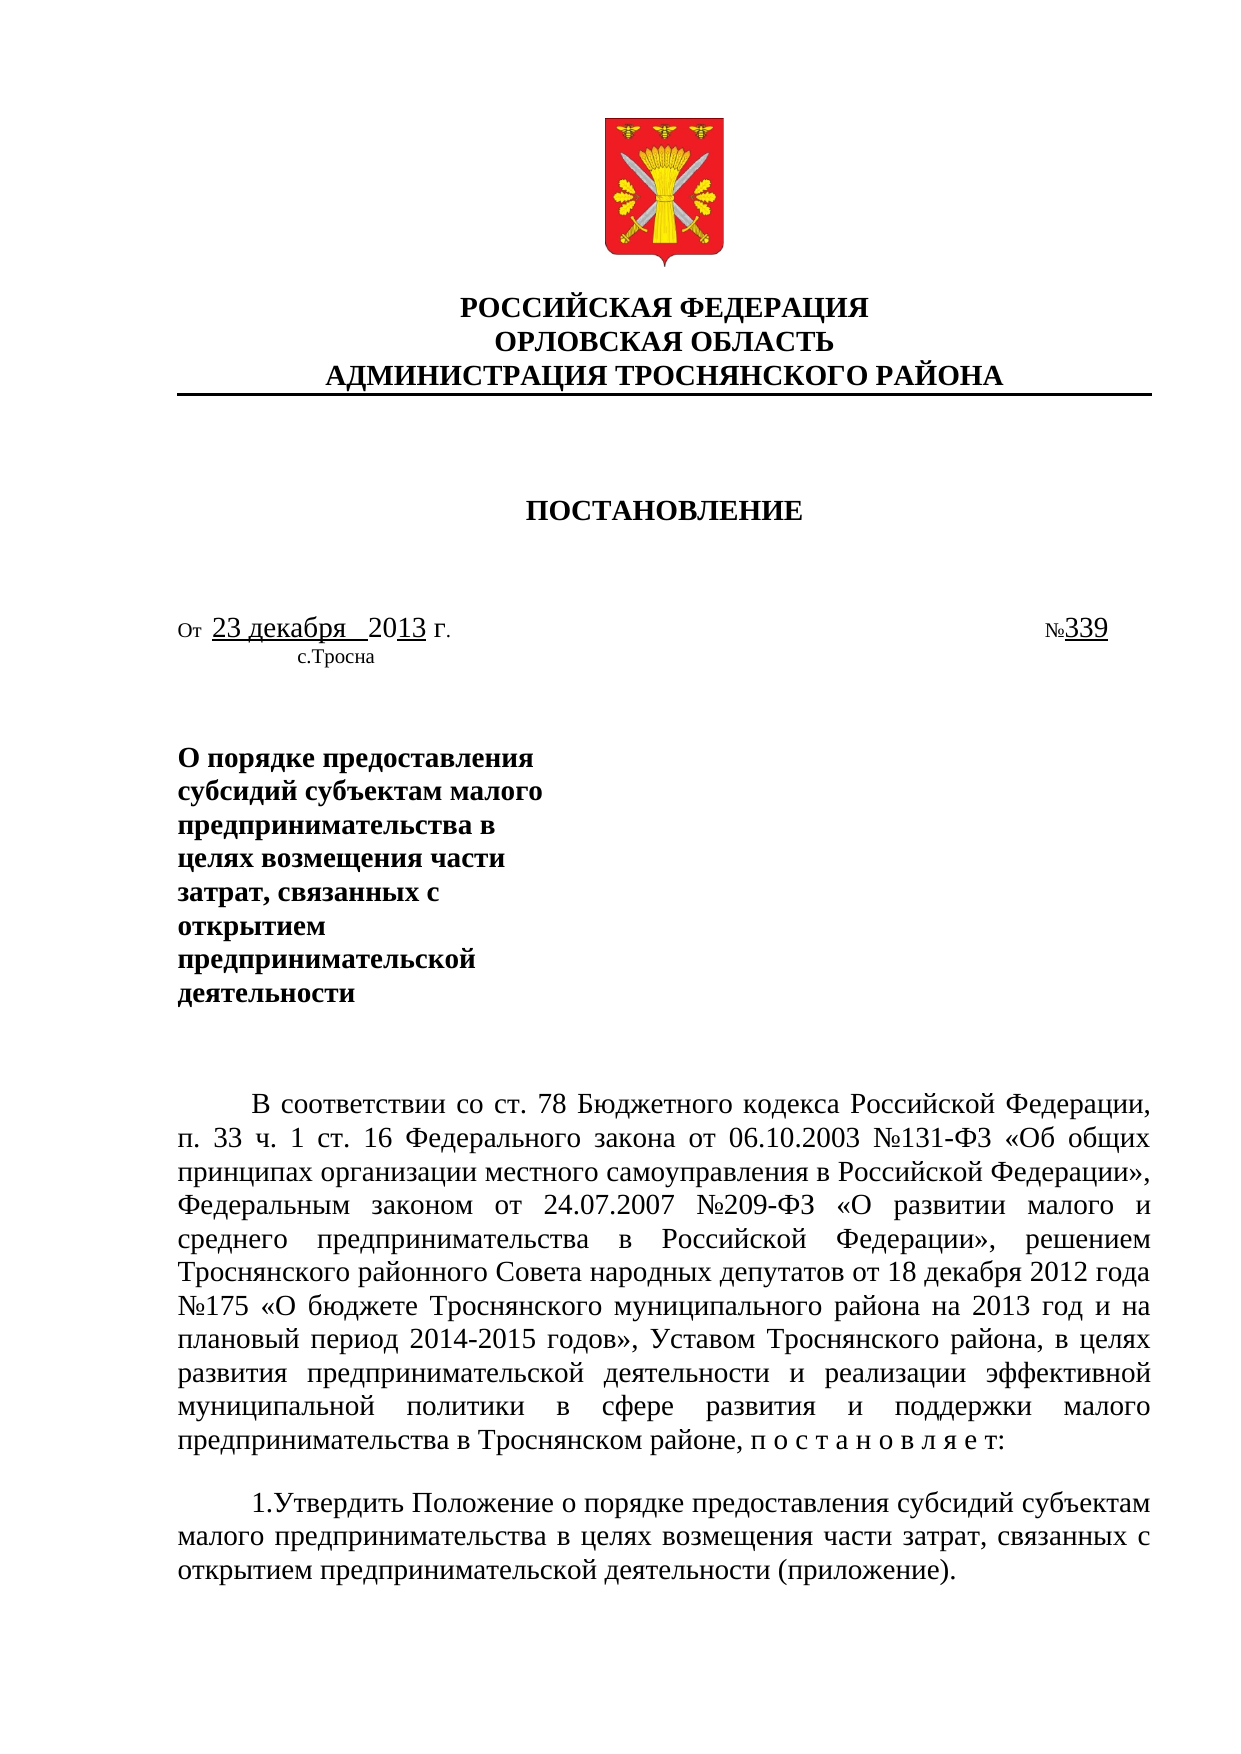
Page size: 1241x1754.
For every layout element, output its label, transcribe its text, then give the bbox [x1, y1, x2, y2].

text АДМИНИСТРАЦИЯ ТРОСНЯНСКОГО РАЙОНА [177, 358, 1152, 393]
text 1.Утвердить Положение о порядке предоставления субсидий субъектам малого предпринимательства в целях возмещения части затрат, связанных с открытием предпринимательской деятельности (приложение). [177, 1485, 1152, 1585]
text ОРЛОВСКАЯ ОБЛАСТЬ [177, 324, 1152, 358]
table_header О порядке предоставления субсидий субъектам малого предпринимательства в целях возмещения части затрат, связанных с открытием предпринимательской деятельности [166, 740, 576, 1008]
text с.Тросна [177, 644, 1152, 668]
text ПОСТАНОВЛЕНИЕ [177, 493, 1152, 526]
text От 23 декабря 2013 г. №339 [177, 610, 1152, 644]
text В соответствии со ст. 78 Бюджетного кодекса Российской Федерации, п. 33 ч. 1 ст. 16 Федерального закона от 06.10.2003 №131-Ф3 «Об общих принципах организации местного самоуправления в Российской Федерации», Федеральным законом от 24.07.2007 №209-ФЗ «О развитии малого и среднего предпринимательства в Российской Федерации», решением Троснянского районного Совета народных депутатов от 18 декабря 2012 года №175 «О бюджете Троснянского муниципального района на 2013 год и на плановый период 2014-2015 годов», Уставом Троснянского района, в целях развития предпринимательской деятельности и реализации эффективной муниципальной политики в сфере развития и поддержки малого предпринимательства в Троснянском районе, п о с т а н о в л я е т: [177, 1087, 1152, 1456]
picture [605, 118, 724, 267]
text РОССИЙСКАЯ ФЕДЕРАЦИЯ [177, 291, 1152, 324]
